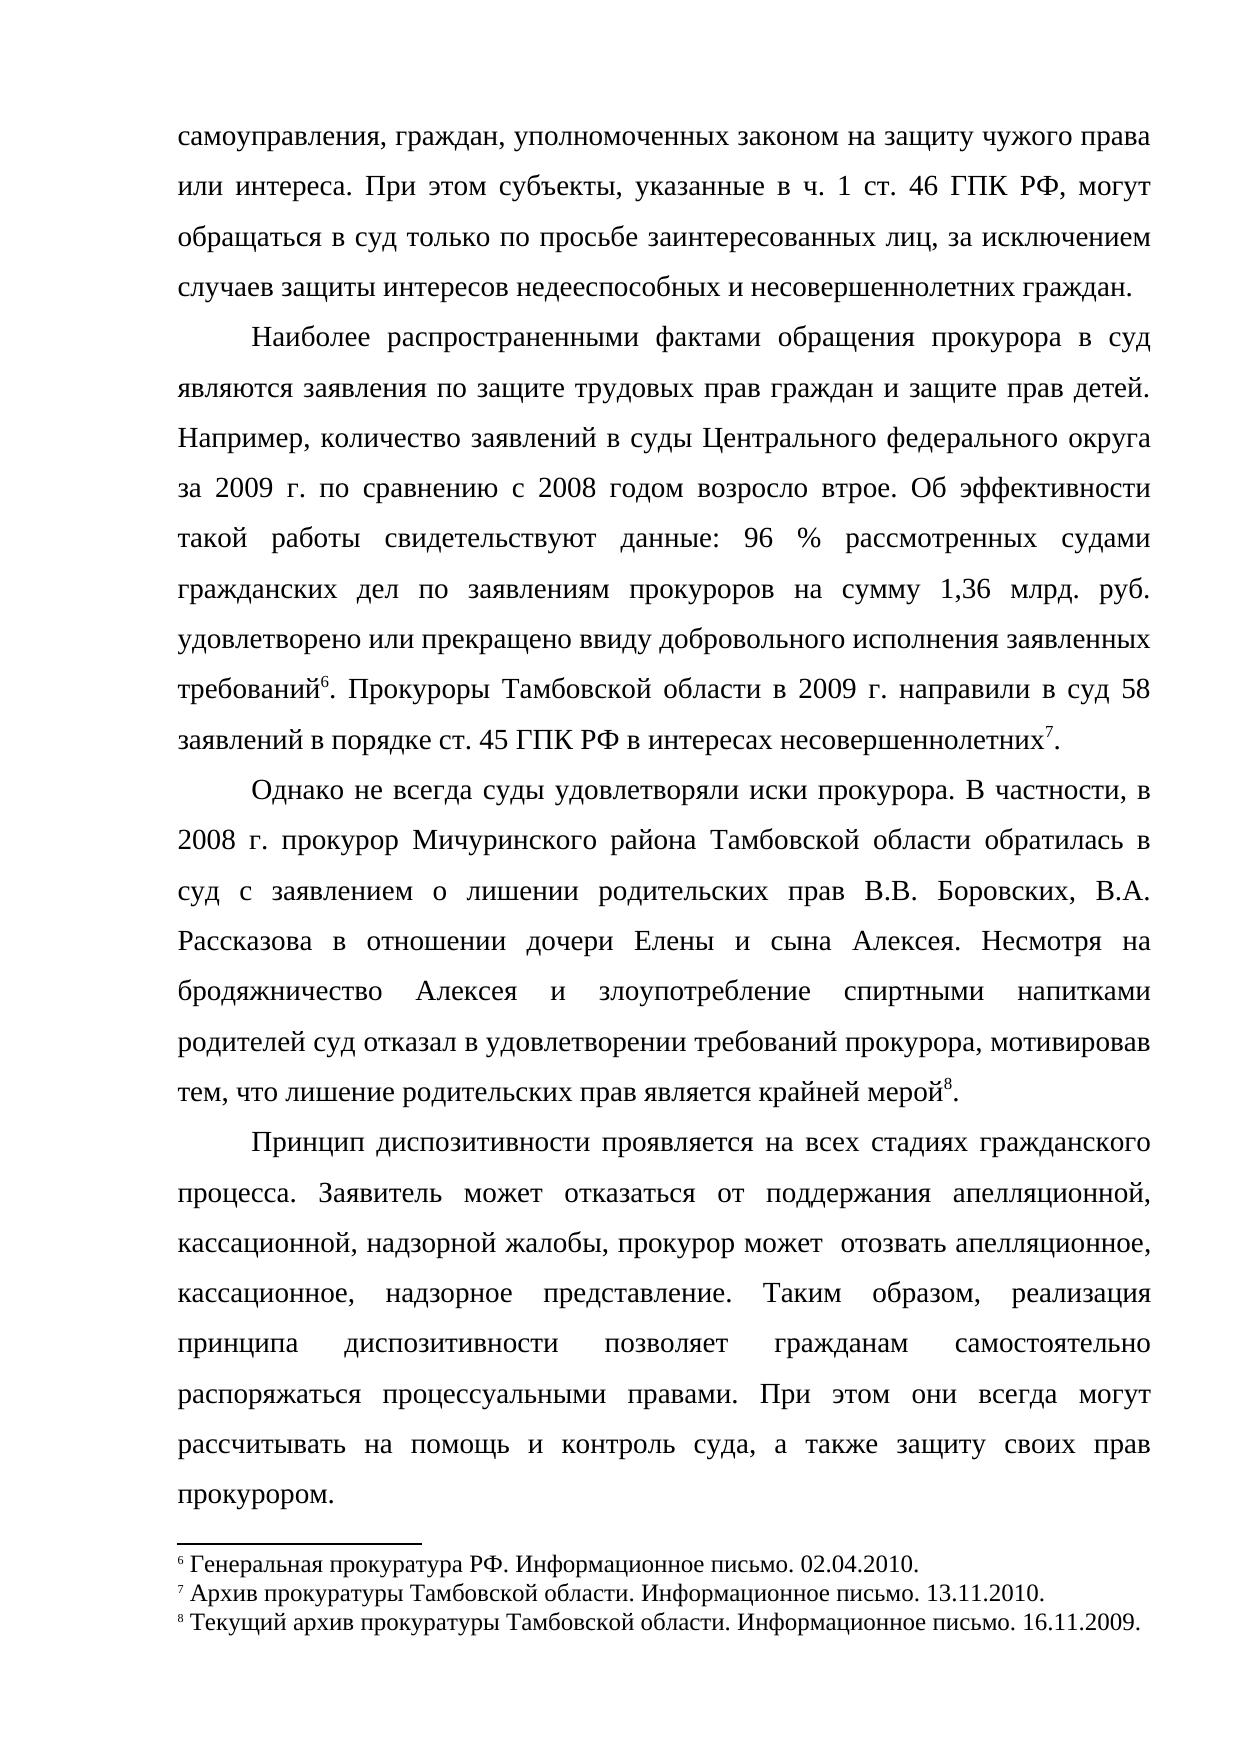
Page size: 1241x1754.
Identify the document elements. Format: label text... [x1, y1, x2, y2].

text Принцип диспозитивности проявляется на всех стадиях гражданского процесса. Заявитель может отказаться от поддержания апелляционной, кассационной, надзорной жалобы, прокурор может отозвать апелляционное, кассационное, надзорное представление. Таким образом, реализация принципа диспозитивности позволяет гражданам самостоятельно распоряжаться процессуальными правами. При этом они всегда могут рассчитывать на помощь и контроль суда, а также защиту своих прав прокурором. [177, 1124, 1152, 1510]
text Наиболее распространенными фактами обращения прокурора в суд являются заявления по защите трудовых прав граждан и защите прав детей. Например, количество заявлений в суды Центрального федерального округа за 2009 г. по сравнению с 2008 годом возросло втрое. Об эффективности такой работы свидетельствуют данные: 96 % рассмотренных судами гражданских дел по заявлениям прокуроров на сумму 1,36 млрд. руб. удовлетворено или прекращено ввиду добровольного исполнения заявленных требований. Прокуроры Тамбовской области в 2009 г. направили в суд 58 заявлений в порядке ст. 45 ГПК РФ в интересах несовершеннолетних. [177, 319, 1152, 755]
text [177, 118, 1152, 303]
text Однако не всегда суды удовлетворяли иски прокурора. В частности, в 2008 г. прокурор Мичуринского района Тамбовской области обратилась в суд с заявлением о лишении родительских прав В.В. Боровских, В.А. Рассказова в отношении дочери Елены и сына Алексея. Несмотря на бродяжничество Алексея и злоупотребление спиртными напитками родителей суд отказал в удовлетворении требований прокурора, мотивировав тем, что лишение родительских прав является крайней мерой. [177, 772, 1152, 1108]
